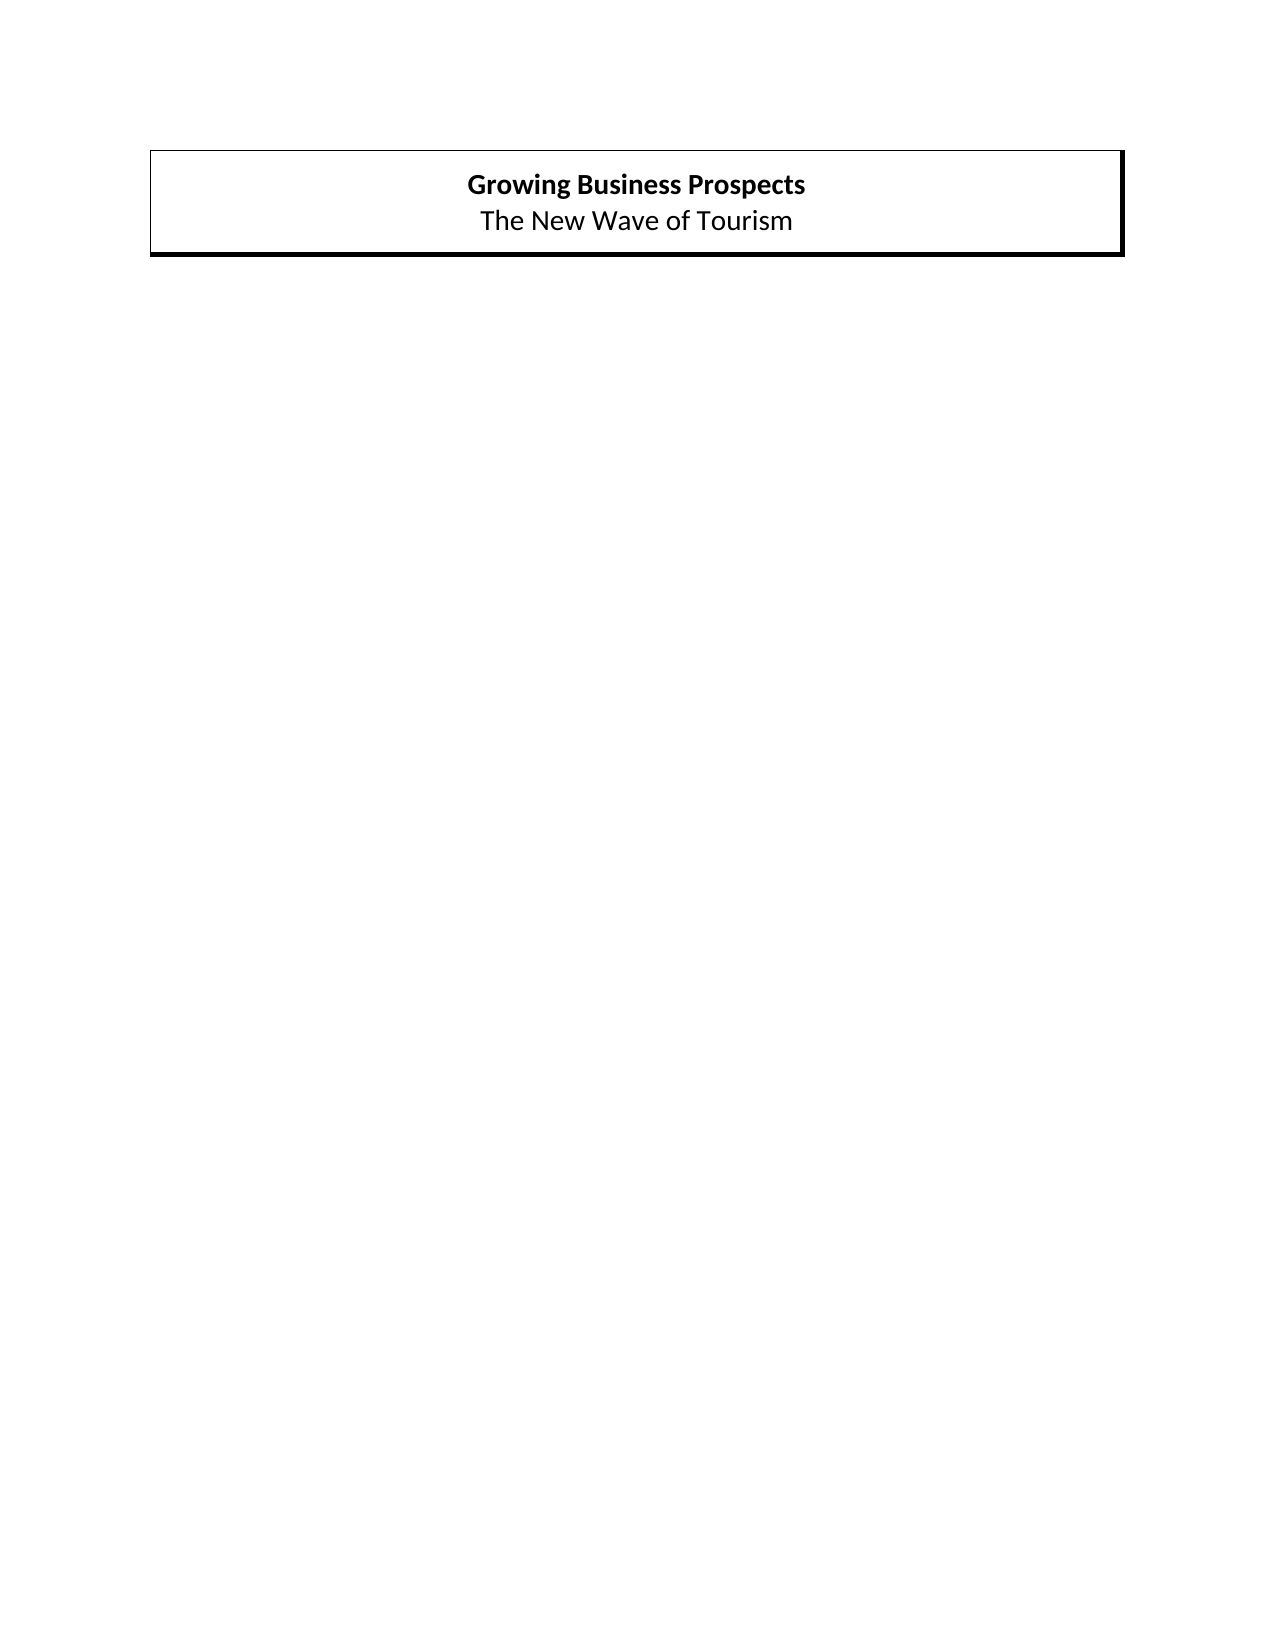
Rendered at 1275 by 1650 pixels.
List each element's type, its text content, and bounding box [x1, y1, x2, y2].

table_header Growing Business Prospects The New Wave of Tourism [151, 151, 1120, 252]
